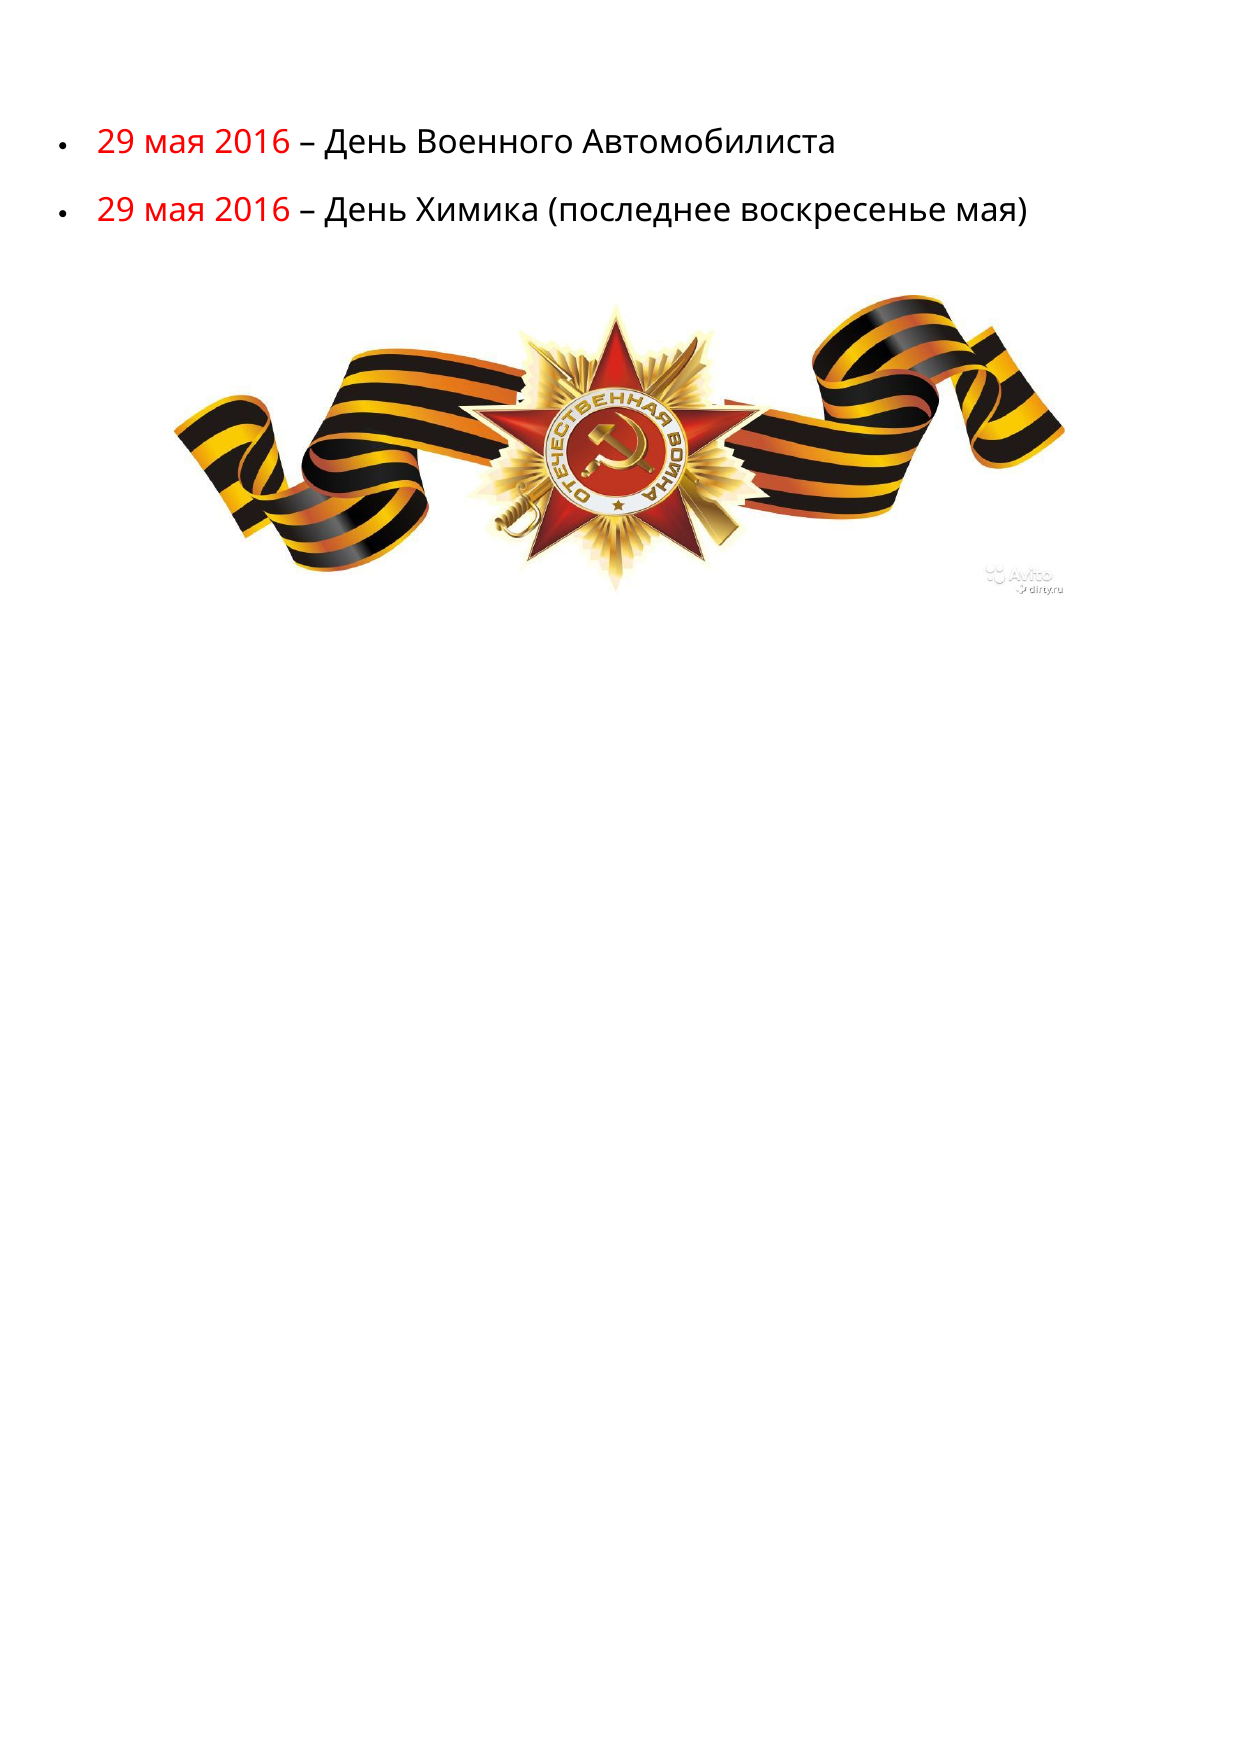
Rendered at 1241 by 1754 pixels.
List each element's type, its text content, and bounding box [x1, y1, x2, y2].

list 29 мая 2016 – День Химика (последнее воскресенье мая) [59, 186, 1181, 232]
list 29 мая 2016 – День Военного Автомобилиста [59, 118, 1181, 163]
picture [173, 295, 1064, 596]
